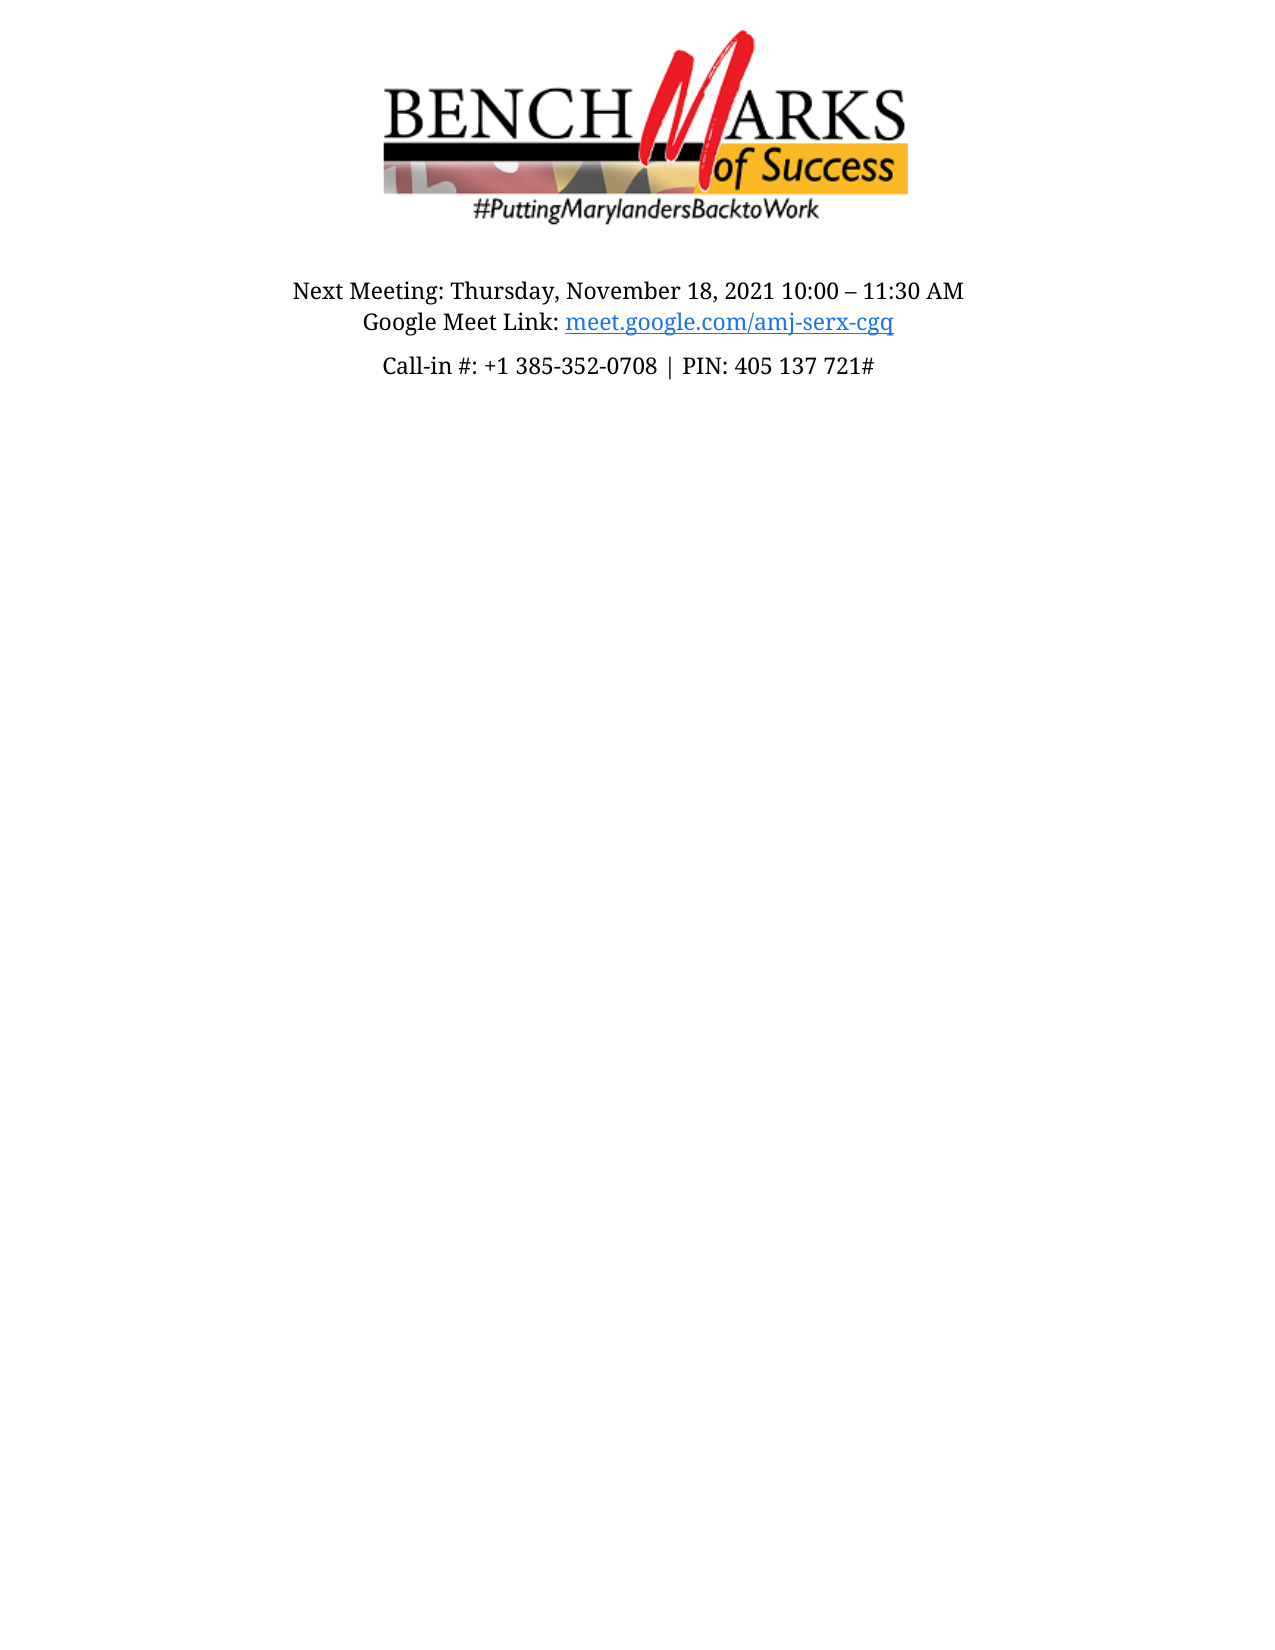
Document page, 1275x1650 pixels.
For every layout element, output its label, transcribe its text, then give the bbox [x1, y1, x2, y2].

list Next Meeting: Thursday, November 18, 2021 10:00 – 11:30 AM [84, 275, 1172, 306]
text Call-in #: [84, 350, 1172, 381]
picture [383, 30, 908, 226]
text Google Meet Link: meet.google.com/amj-serx-cgq [84, 306, 1172, 337]
